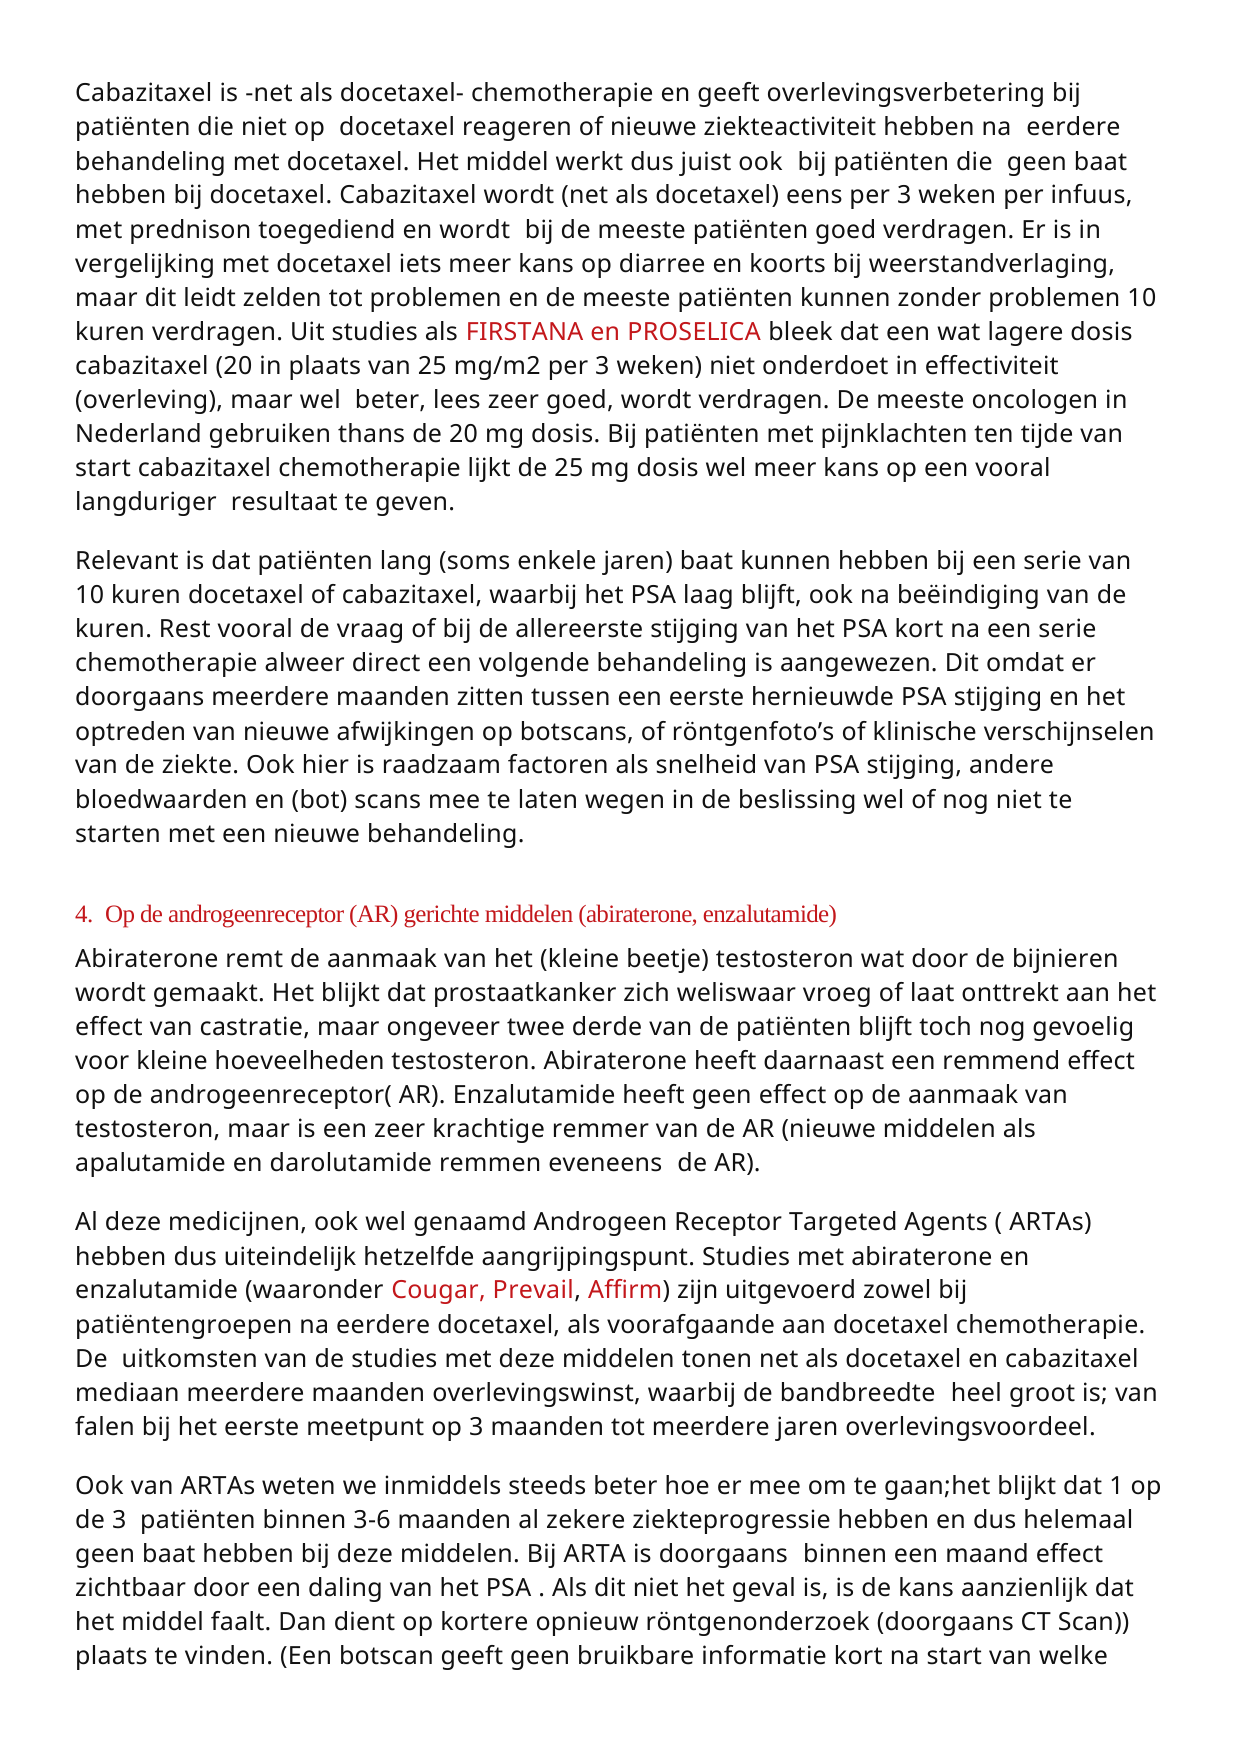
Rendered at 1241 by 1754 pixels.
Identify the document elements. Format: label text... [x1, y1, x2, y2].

text Al deze medicijnen, ook wel genaamd Androgeen Receptor Targeted Agents ( ARTAs) hebben dus uiteindelijk hetzelfde aangrijpingspunt. Studies met abiraterone en enzalutamide (waaronder Cougar, Prevail, Affirm) zijn uitgevoerd zowel bij patiëntengroepen na eerdere docetaxel, als voorafgaande aan docetaxel chemotherapie. De uitkomsten van de studies met deze middelen tonen net als docetaxel en cabazitaxel mediaan meerdere maanden overlevingswinst, waarbij de bandbreedte heel groot is; van falen bij het eerste meetpunt op 3 maanden tot meerdere jaren overlevingsvoordeel. [75, 1204, 1165, 1442]
text 4. Op de androgeenreceptor (AR) gerichte middelen (abiraterone, enzalutamide) [75, 899, 1165, 928]
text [75, 1467, 1165, 1672]
text Cabazitaxel is -net als docetaxel- chemotherapie en geeft overlevingsverbetering bij patiënten die niet op docetaxel reageren of nieuwe ziekteactiviteit hebben na eerdere behandeling met docetaxel. Het middel werkt dus juist ook bij patiënten die geen baat hebben bij docetaxel. Cabazitaxel wordt (net als docetaxel) eens per 3 weken per infuus, met prednison toegediend en wordt bij de meeste patiënten goed verdragen. Er is in vergelijking met docetaxel iets meer kans op diarree en koorts bij weerstandverlaging, maar dit leidt zelden tot problemen en de meeste patiënten kunnen zonder problemen 10 kuren verdragen. Uit studies als FIRSTANA en PROSELICA bleek dat een wat lagere dosis cabazitaxel (20 in plaats van 25 mg/m2 per 3 weken) niet onderdoet in effectiviteit (overleving), maar wel beter, lees zeer goed, wordt verdragen. De meeste oncologen in Nederland gebruiken thans de 20 mg dosis. Bij patiënten met pijnklachten ten tijde van start cabazitaxel chemotherapie lijkt de 25 mg dosis wel meer kans op een vooral langduriger resultaat te geven. [75, 75, 1165, 518]
text Abiraterone remt de aanmaak van het (kleine beetje) testosteron wat door de bijnieren wordt gemaakt. Het blijkt dat prostaatkanker zich weliswaar vroeg of laat onttrekt aan het effect van castratie, maar ongeveer twee derde van de patiënten blijft toch nog gevoelig voor kleine hoeveelheden testosteron. Abiraterone heeft daarnaast een remmend effect op de androgeenreceptor( AR). Enzalutamide heeft geen effect op de aanmaak van testosteron, maar is een zeer krachtige remmer van de AR (nieuwe middelen als apalutamide en darolutamide remmen eveneens de AR). [75, 941, 1165, 1179]
text Relevant is dat patiënten lang (soms enkele jaren) baat kunnen hebben bij een serie van 10 kuren docetaxel of cabazitaxel, waarbij het PSA laag blijft, ook na beëindiging van de kuren. Rest vooral de vraag of bij de allereerste stijging van het PSA kort na een serie chemotherapie alweer direct een volgende behandeling is aangewezen. Dit omdat er doorgaans meerdere maanden zitten tussen een eerste hernieuwde PSA stijging en het optreden van nieuwe afwijkingen op botscans, of röntgenfoto’s of klinische verschijnselen van de ziekte. Ook hier is raadzaam factoren als snelheid van PSA stijging, andere bloedwaarden en (bot) scans mee te laten wegen in de beslissing wel of nog niet te starten met een nieuwe behandeling. [75, 543, 1165, 849]
